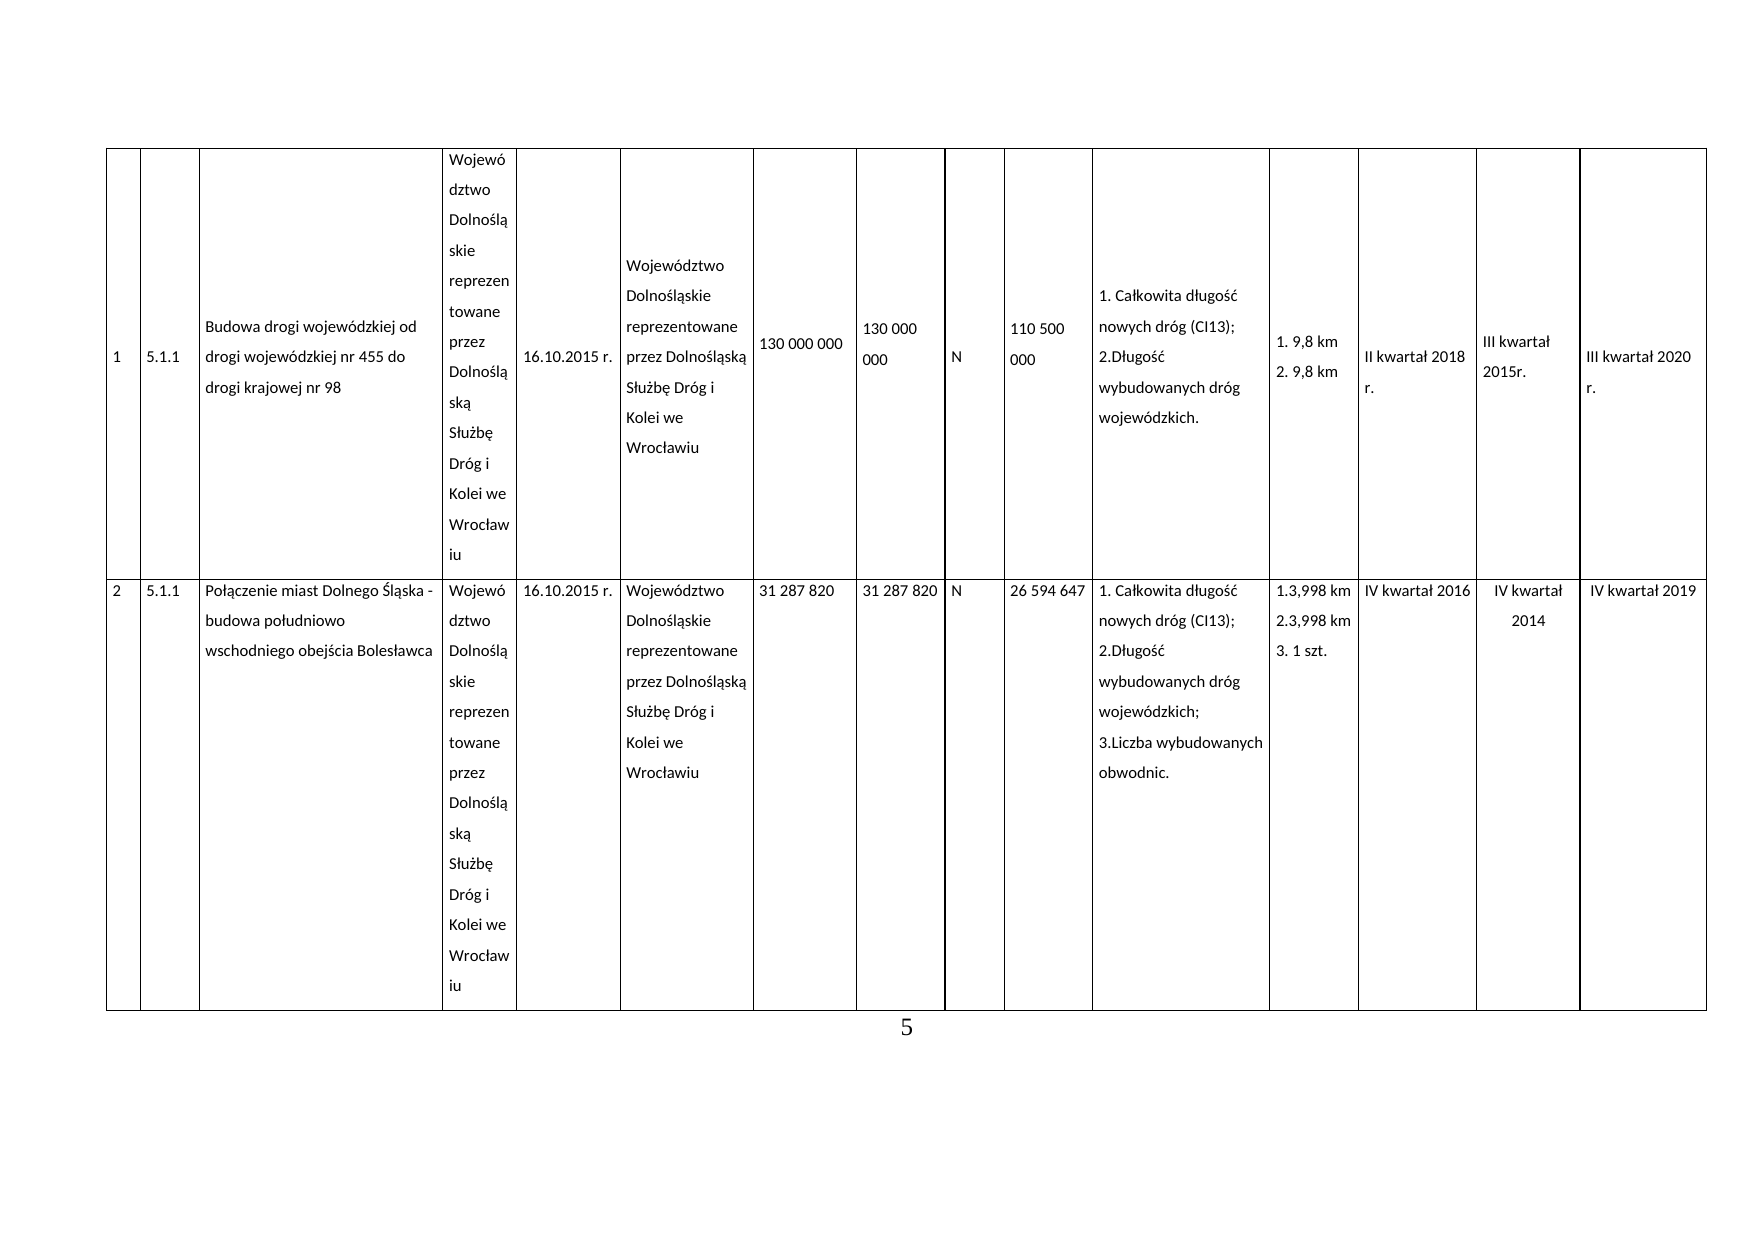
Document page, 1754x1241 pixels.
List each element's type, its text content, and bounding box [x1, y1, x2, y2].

table_cell 16.10.2015 r. [517, 580, 620, 1010]
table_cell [621, 580, 753, 1010]
table_cell Województwo Dolnośląskie reprezentowane przez Dolnośląską Służbę Dróg i Kolei we Wrocławiu [621, 149, 753, 579]
table_cell 130 000 000 [754, 149, 856, 579]
table_cell Budowa drogi wojewódzkiej od drogi wojewódzkiej nr 455 do drogi krajowej nr 98 [200, 149, 442, 579]
table_cell 2 [107, 580, 140, 1010]
table_cell 5.1.1 [141, 149, 199, 579]
table_cell 5.1.1 [141, 580, 199, 1010]
table_cell II kwartał 2018 r. [1359, 149, 1476, 579]
table_cell III kwartał 2020 r. [1581, 149, 1706, 579]
table_cell IV kwartał 2014 [1477, 580, 1579, 1010]
table_cell 31 287 820 [857, 580, 944, 1010]
table_cell Województwo Dolnośląskie reprezentowane przez Dolnośląską Służbę Dróg i Kolei we Wrocławiu [443, 149, 516, 579]
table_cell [443, 580, 516, 1010]
table_cell 1 [107, 149, 140, 579]
table_cell IV kwartał 2019 [1581, 580, 1706, 1010]
table_cell 26 594 647 [1005, 580, 1092, 1010]
table_cell N [946, 149, 1004, 579]
table_cell N [946, 580, 1004, 1010]
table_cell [200, 580, 442, 1010]
table_cell IV kwartał 2016 [1359, 580, 1476, 1010]
table_cell 1. Całkowita długość nowych dróg (CI13); 2.Długość wybudowanych dróg wojewódzkich. [1093, 149, 1269, 579]
table_cell 31 287 820 [754, 580, 856, 1010]
table_cell 110 500 000 [1005, 149, 1092, 579]
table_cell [1093, 580, 1269, 1010]
table_cell III kwartał 2015r. [1477, 149, 1579, 579]
table_cell 16.10.2015 r. [517, 149, 620, 579]
table_cell 130 000 000 [857, 149, 944, 579]
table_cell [1270, 580, 1358, 1010]
table_cell 1. 9,8 km 2. 9,8 km [1270, 149, 1358, 579]
